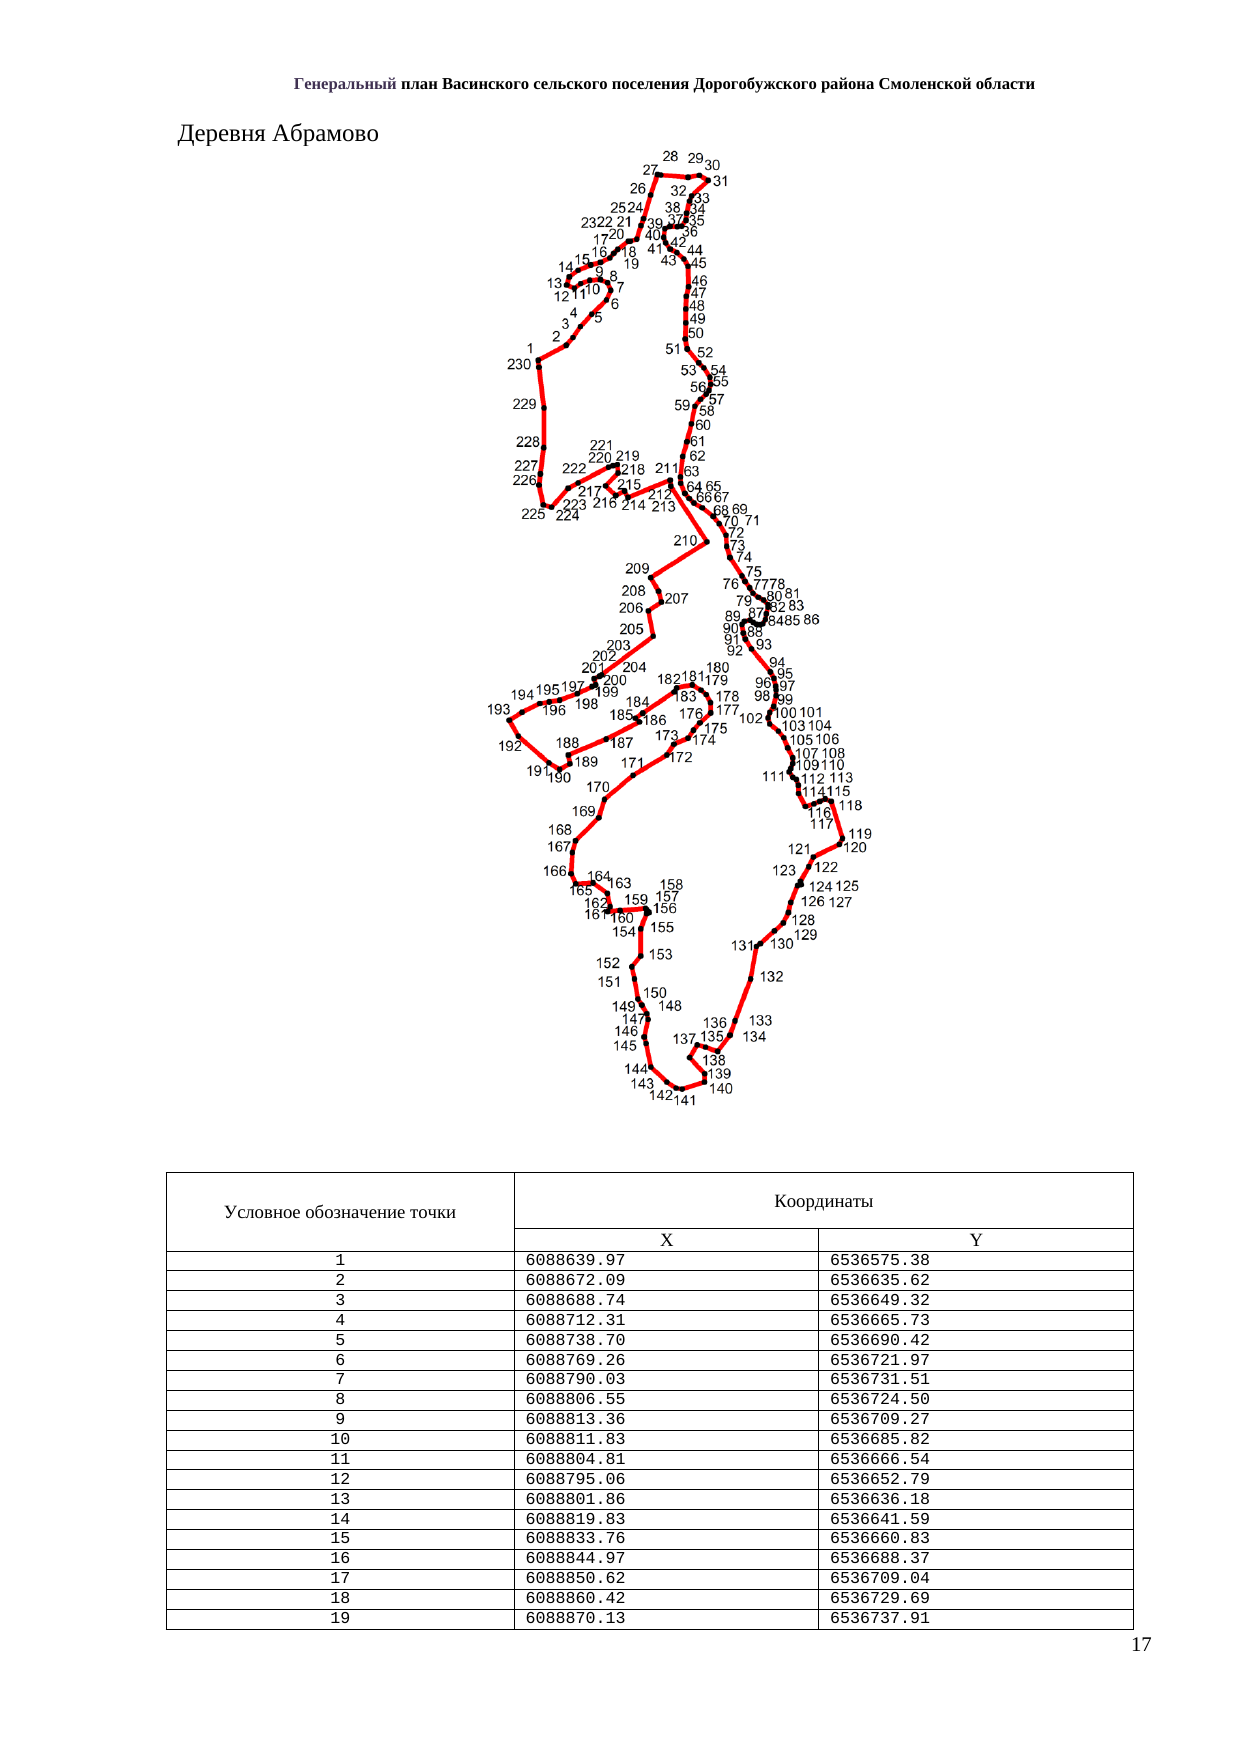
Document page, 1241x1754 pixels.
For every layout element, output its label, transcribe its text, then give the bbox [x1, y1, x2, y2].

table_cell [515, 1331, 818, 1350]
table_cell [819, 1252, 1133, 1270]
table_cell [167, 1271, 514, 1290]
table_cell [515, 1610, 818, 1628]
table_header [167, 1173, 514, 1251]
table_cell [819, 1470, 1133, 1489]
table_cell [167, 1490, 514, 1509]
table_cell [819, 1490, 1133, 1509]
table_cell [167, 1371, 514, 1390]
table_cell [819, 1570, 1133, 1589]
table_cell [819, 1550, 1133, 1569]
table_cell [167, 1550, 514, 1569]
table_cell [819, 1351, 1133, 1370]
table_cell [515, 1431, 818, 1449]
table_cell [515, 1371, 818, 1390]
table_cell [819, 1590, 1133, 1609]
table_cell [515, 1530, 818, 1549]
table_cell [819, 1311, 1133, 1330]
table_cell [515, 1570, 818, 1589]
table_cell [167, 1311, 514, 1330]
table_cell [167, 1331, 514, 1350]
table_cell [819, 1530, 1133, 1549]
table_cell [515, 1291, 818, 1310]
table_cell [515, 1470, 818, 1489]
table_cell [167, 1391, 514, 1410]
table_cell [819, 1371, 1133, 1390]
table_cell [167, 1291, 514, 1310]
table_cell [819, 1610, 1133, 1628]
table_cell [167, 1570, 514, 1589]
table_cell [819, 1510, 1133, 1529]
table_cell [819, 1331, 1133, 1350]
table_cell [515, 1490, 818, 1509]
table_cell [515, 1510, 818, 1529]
text Деревня Абрамово [177, 118, 1152, 146]
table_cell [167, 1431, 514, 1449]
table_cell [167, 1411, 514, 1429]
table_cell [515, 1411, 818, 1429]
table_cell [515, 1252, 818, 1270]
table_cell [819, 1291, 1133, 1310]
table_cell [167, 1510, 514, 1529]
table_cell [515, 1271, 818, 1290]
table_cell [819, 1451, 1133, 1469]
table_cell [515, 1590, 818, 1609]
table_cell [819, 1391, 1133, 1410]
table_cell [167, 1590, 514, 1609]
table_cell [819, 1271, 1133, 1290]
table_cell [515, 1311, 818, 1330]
picture [177, 146, 1152, 1115]
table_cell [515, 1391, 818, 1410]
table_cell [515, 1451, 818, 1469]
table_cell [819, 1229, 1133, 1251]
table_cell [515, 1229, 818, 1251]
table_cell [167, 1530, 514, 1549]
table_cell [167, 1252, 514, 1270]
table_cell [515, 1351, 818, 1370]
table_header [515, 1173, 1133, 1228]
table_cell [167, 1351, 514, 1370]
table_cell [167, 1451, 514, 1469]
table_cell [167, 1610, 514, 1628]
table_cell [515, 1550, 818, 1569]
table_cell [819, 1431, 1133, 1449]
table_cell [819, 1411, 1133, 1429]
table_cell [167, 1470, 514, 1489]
